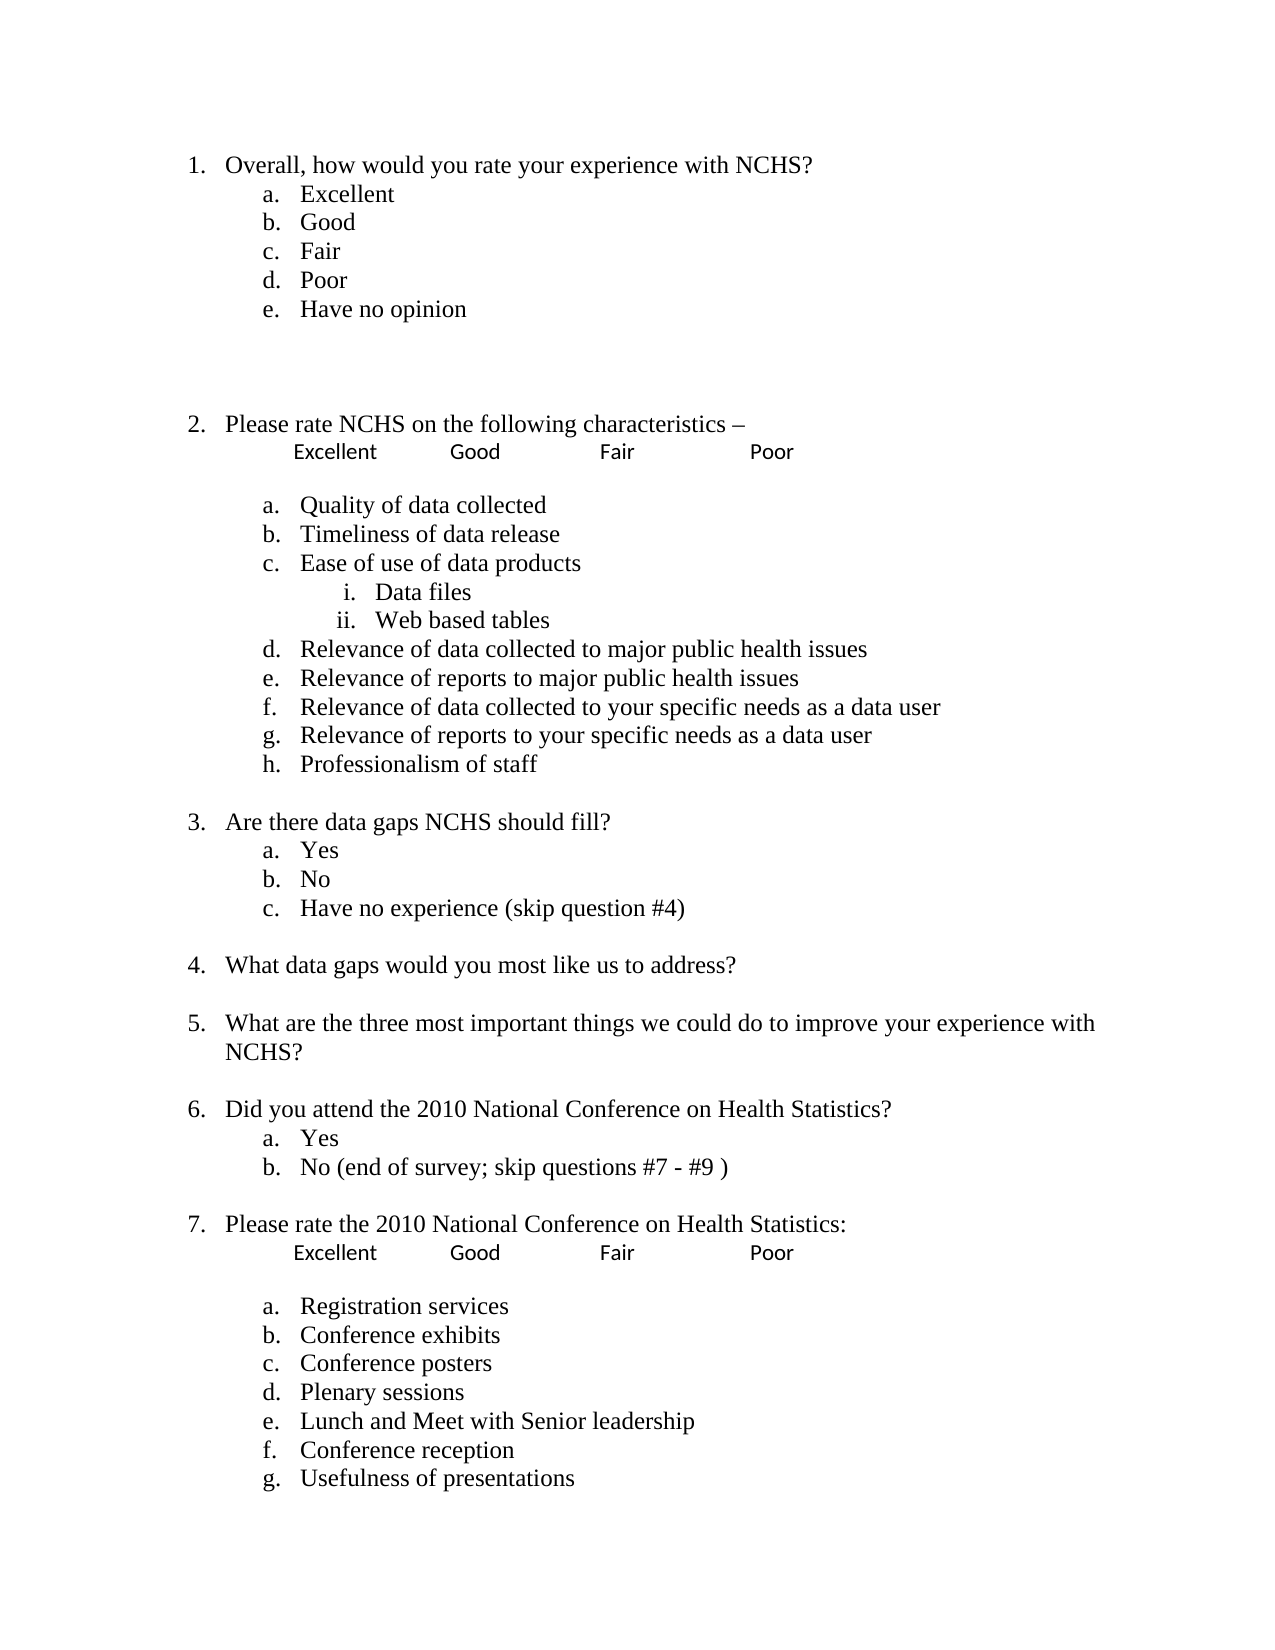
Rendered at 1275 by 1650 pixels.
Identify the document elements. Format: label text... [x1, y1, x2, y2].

list Fair [262, 236, 1125, 265]
list Conference posters [262, 1348, 1125, 1377]
list Ease of use of data products [262, 548, 1125, 577]
list Conference exhibits [262, 1320, 1125, 1348]
list Lunch and Meet with Senior leadership [262, 1406, 1125, 1435]
list Good [262, 207, 1125, 236]
list What data gaps would you most like us to address? [187, 951, 1125, 979]
list Are there data gaps NCHS should fill? [187, 807, 1125, 836]
list What are the three most important things we could do to improve your experience with NCHS? [187, 1008, 1125, 1066]
list Relevance of data collected to major public health issues [262, 634, 1125, 663]
list Excellent [262, 179, 1125, 207]
list Professionalism of staff [262, 749, 1125, 778]
list Relevance of reports to major public health issues [262, 663, 1125, 692]
list Timeliness of data release [262, 519, 1125, 548]
list Yes [262, 1123, 1125, 1152]
list Usefulness of presentations [262, 1463, 1125, 1492]
list Relevance of data collected to your specific needs as a data user [262, 692, 1125, 721]
list Quality of data collected [262, 491, 1125, 519]
list Overall, how would you rate your experience with NCHS? [187, 150, 1125, 179]
list No [262, 864, 1125, 893]
text Excellent Good Fair Poor [187, 1238, 1125, 1266]
text Excellent Good Fair Poor [187, 437, 1125, 466]
list Yes [262, 836, 1125, 864]
list Plenary sessions [262, 1377, 1125, 1406]
list Did you attend the 2010 National Conference on Health Statistics? [187, 1094, 1125, 1123]
list Web based tables [356, 606, 1125, 634]
list No (end of survey; skip questions #7 - #9 ) [262, 1152, 1125, 1181]
list Registration services [262, 1291, 1125, 1320]
list Conference reception [262, 1435, 1125, 1463]
list Please rate NCHS on the following characteristics – [187, 409, 1125, 437]
list Poor [262, 265, 1125, 294]
list Have no experience (skip question #4) [262, 893, 1125, 922]
list Relevance of reports to your specific needs as a data user [262, 721, 1125, 749]
list Please rate the 2010 National Conference on Health Statistics: [187, 1209, 1125, 1238]
list Have no opinion [262, 294, 1125, 322]
list Data files [356, 577, 1125, 606]
